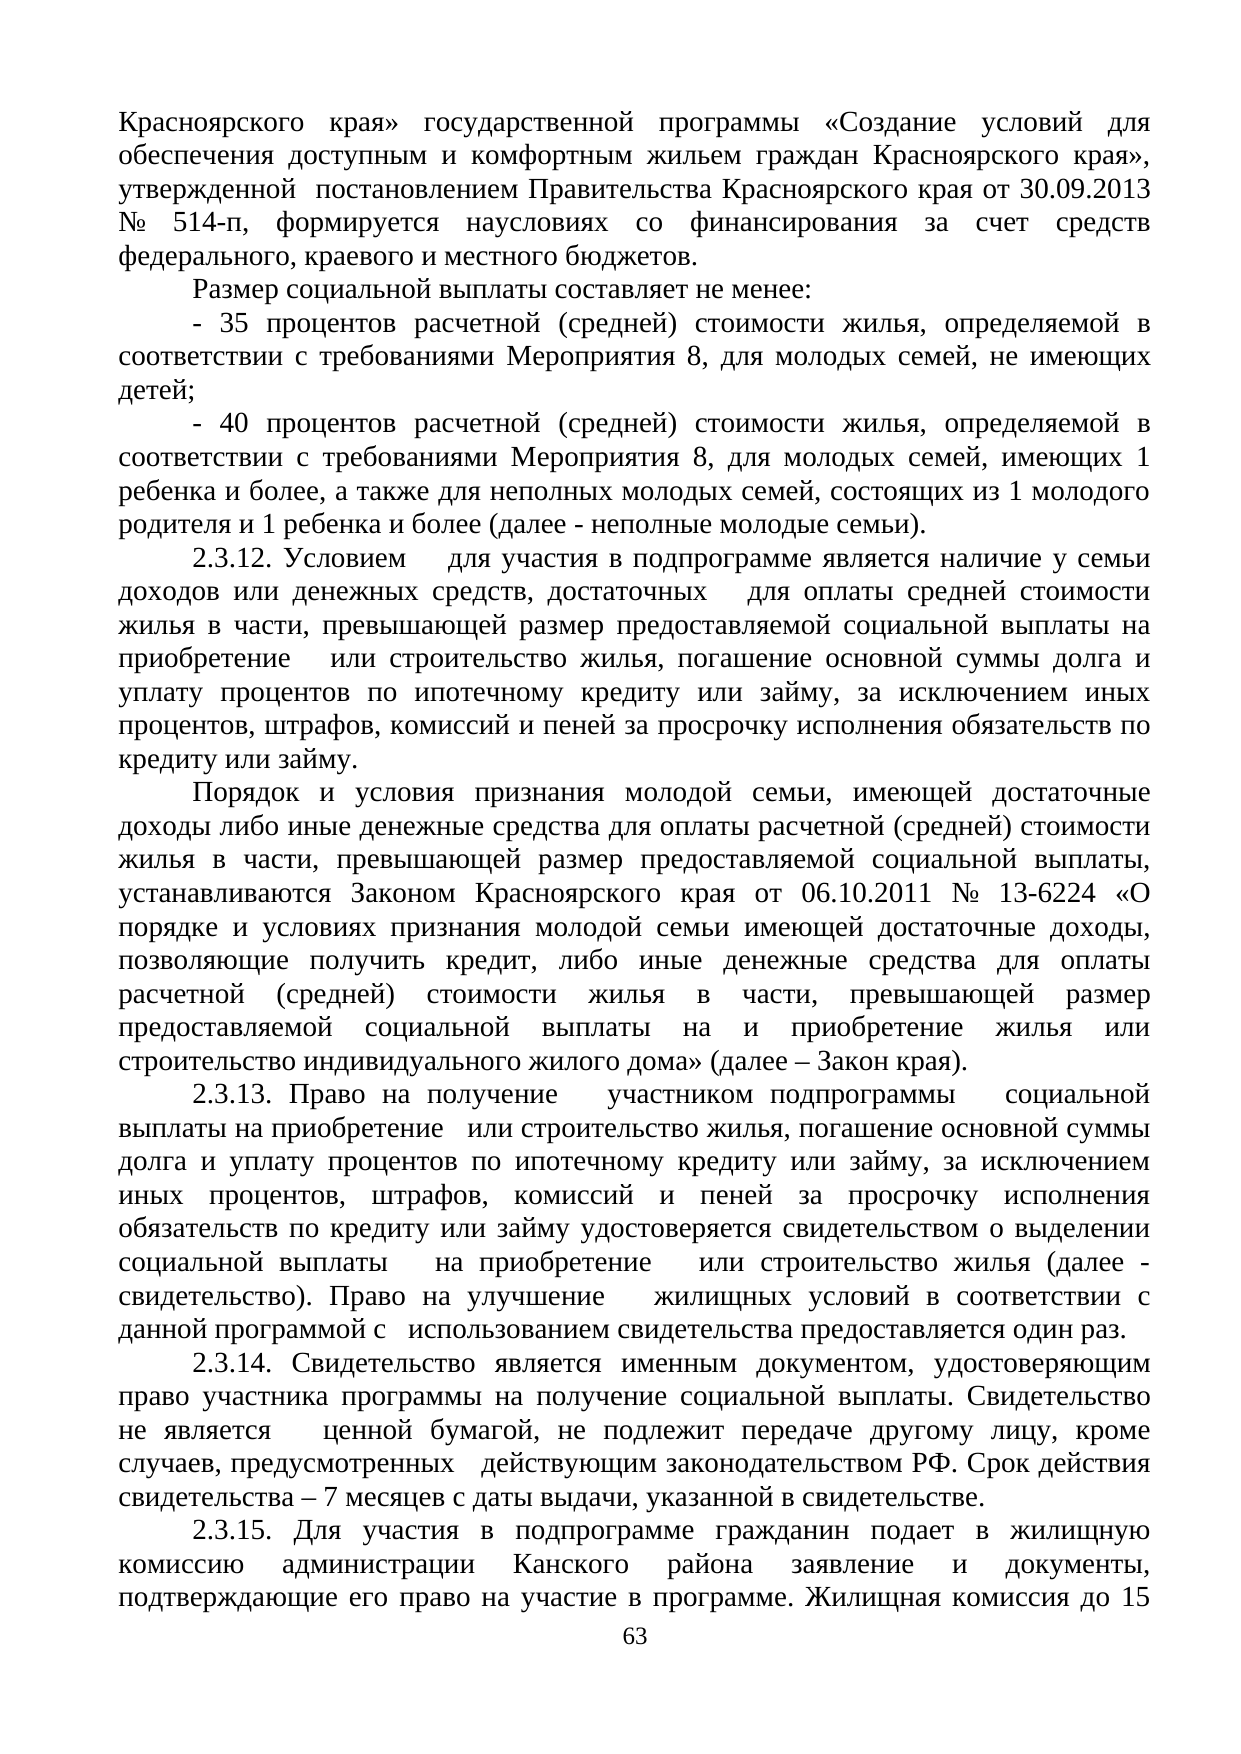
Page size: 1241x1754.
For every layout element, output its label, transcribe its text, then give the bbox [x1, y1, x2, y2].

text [118, 1512, 1152, 1613]
text Порядок и условия признания молодой семьи, имеющей достаточные доходы либо иные денежные средства для оплаты расчетной (средней) стоимости жилья в части, превышающей размер предоставляемой социальной выплаты, устанавливаются Законом Красноярского края от 06.10.2011 № 13-6224 «О порядке и условиях признания молодой семьи имеющей достаточные доходы, позволяющие получить кредит, либо иные денежные средства для оплаты расчетной (средней) стоимости жилья в части, превышающей размер предоставляемой социальной выплаты на и приобретение жилья или строительство индивидуального жилого дома» (далее – Закон края). [118, 774, 1152, 1076]
text 2.3.12. Условием для участия в подпрограмме является наличие у семьи доходов или денежных средств, достаточных для оплаты средней стоимости жилья в части, превышающей размер предоставляемой социальной выплаты на приобретение или строительство жилья, погашение основной суммы долга и уплату процентов по ипотечному кредиту или займу, за исключением иных процентов, штрафов, комиссий и пеней за просрочку исполнения обязательств по кредиту или займу. [118, 540, 1152, 774]
text - 40 процентов расчетной (средней) стоимости жилья, определяемой в соответствии с требованиями Мероприятия 8, для молодых семей, имеющих 1 ребенка и более, а также для неполных молодых семей, состоящих из 1 молодого родителя и 1 ребенка и более (далее - неполные молодые семьи). [118, 406, 1152, 540]
text - 35 процентов расчетной (средней) стоимости жилья, определяемой в соответствии с требованиями Мероприятия 8, для молодых семей, не имеющих детей; [118, 305, 1152, 406]
text 2.3.14. Свидетельство является именным документом, удостоверяющим право участника программы на получение социальной выплаты. Свидетельство не является ценной бумагой, не подлежит передаче другому лицу, кроме случаев, предусмотренных действующим законодательством РФ. Срок действия свидетельства – 7 месяцев с даты выдачи, указанной в свидетельстве. [118, 1345, 1152, 1512]
text Размер социальной выплаты составляет не менее: [118, 271, 1152, 305]
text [118, 104, 1152, 271]
text 2.3.13. Право на получение участником подпрограммы социальной выплаты на приобретение или строительство жилья, погашение основной суммы долга и уплату процентов по ипотечному кредиту или займу, за исключением иных процентов, штрафов, комиссий и пеней за просрочку исполнения обязательств по кредиту или займу удостоверяется свидетельством о выделении социальной выплаты на приобретение или строительство жилья (далее - свидетельство). Право на улучшение жилищных условий в соответствии с данной программой с использованием свидетельства предоставляется один раз. [118, 1076, 1152, 1345]
